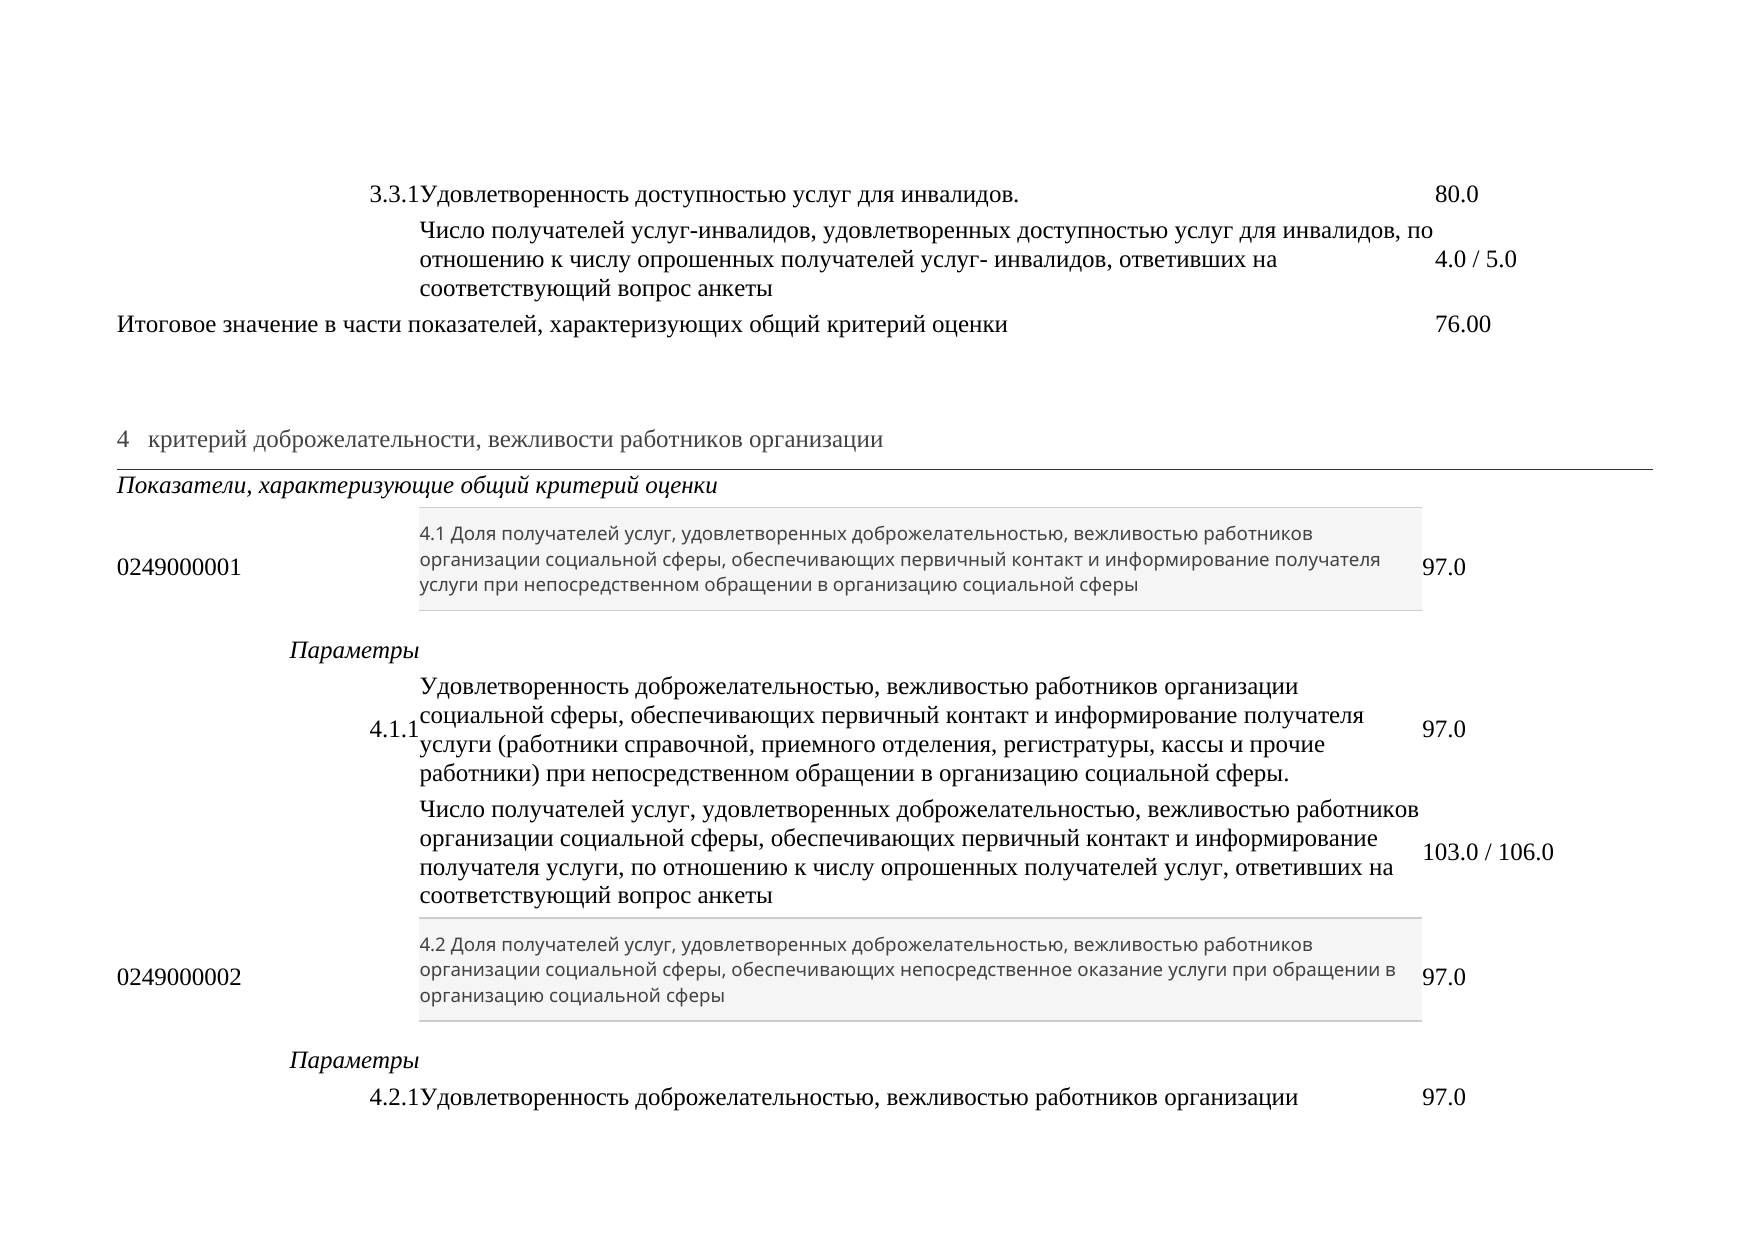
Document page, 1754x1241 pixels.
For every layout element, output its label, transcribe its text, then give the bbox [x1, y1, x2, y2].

table_cell [117, 177, 1652, 408]
table_cell 4 критерий доброжелательности, вежливости работников организации [117, 409, 1652, 468]
table_cell [117, 470, 1652, 1126]
